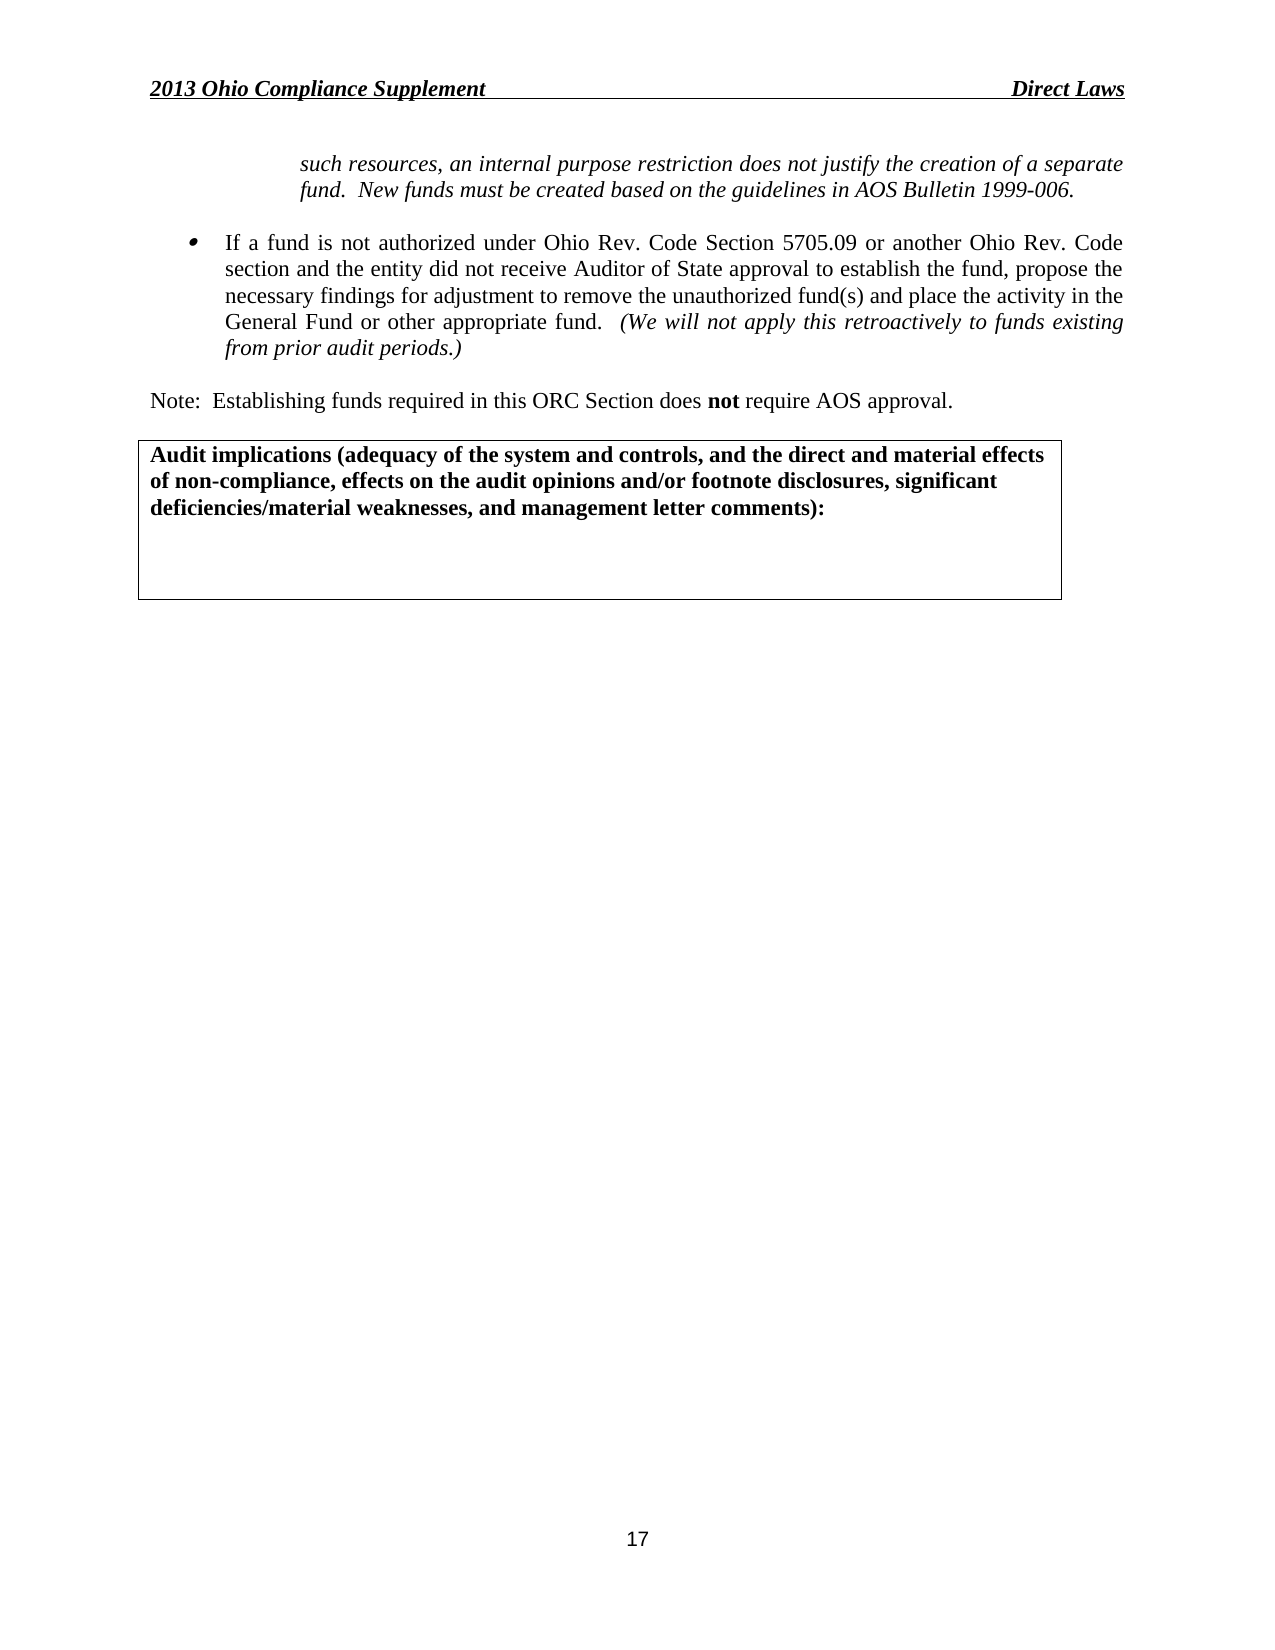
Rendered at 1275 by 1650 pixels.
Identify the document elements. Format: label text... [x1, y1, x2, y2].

text Note: Establishing funds required in this ORC Section does not require AOS approval. [150, 387, 1125, 413]
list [262, 150, 1125, 203]
table_header Audit implications (adequacy of the system and controls, and the direct and material effects of non-compliance, effects on the audit opinions and/or footnote disclosures, significant deficiencies/material weaknesses, and management letter comments): [139, 441, 1061, 599]
list If a fund is not authorized under Ohio Rev. Code Section 5705.09 or another Ohio Rev. Code section and the entity did not receive Auditor of State approval to establish the fund, propose the necessary findings for adjustment to remove the unauthorized fund(s) and place the activity in the General Fund or other appropriate fund. (We will not apply this retroactively to funds existing from prior audit periods.) [187, 229, 1125, 361]
